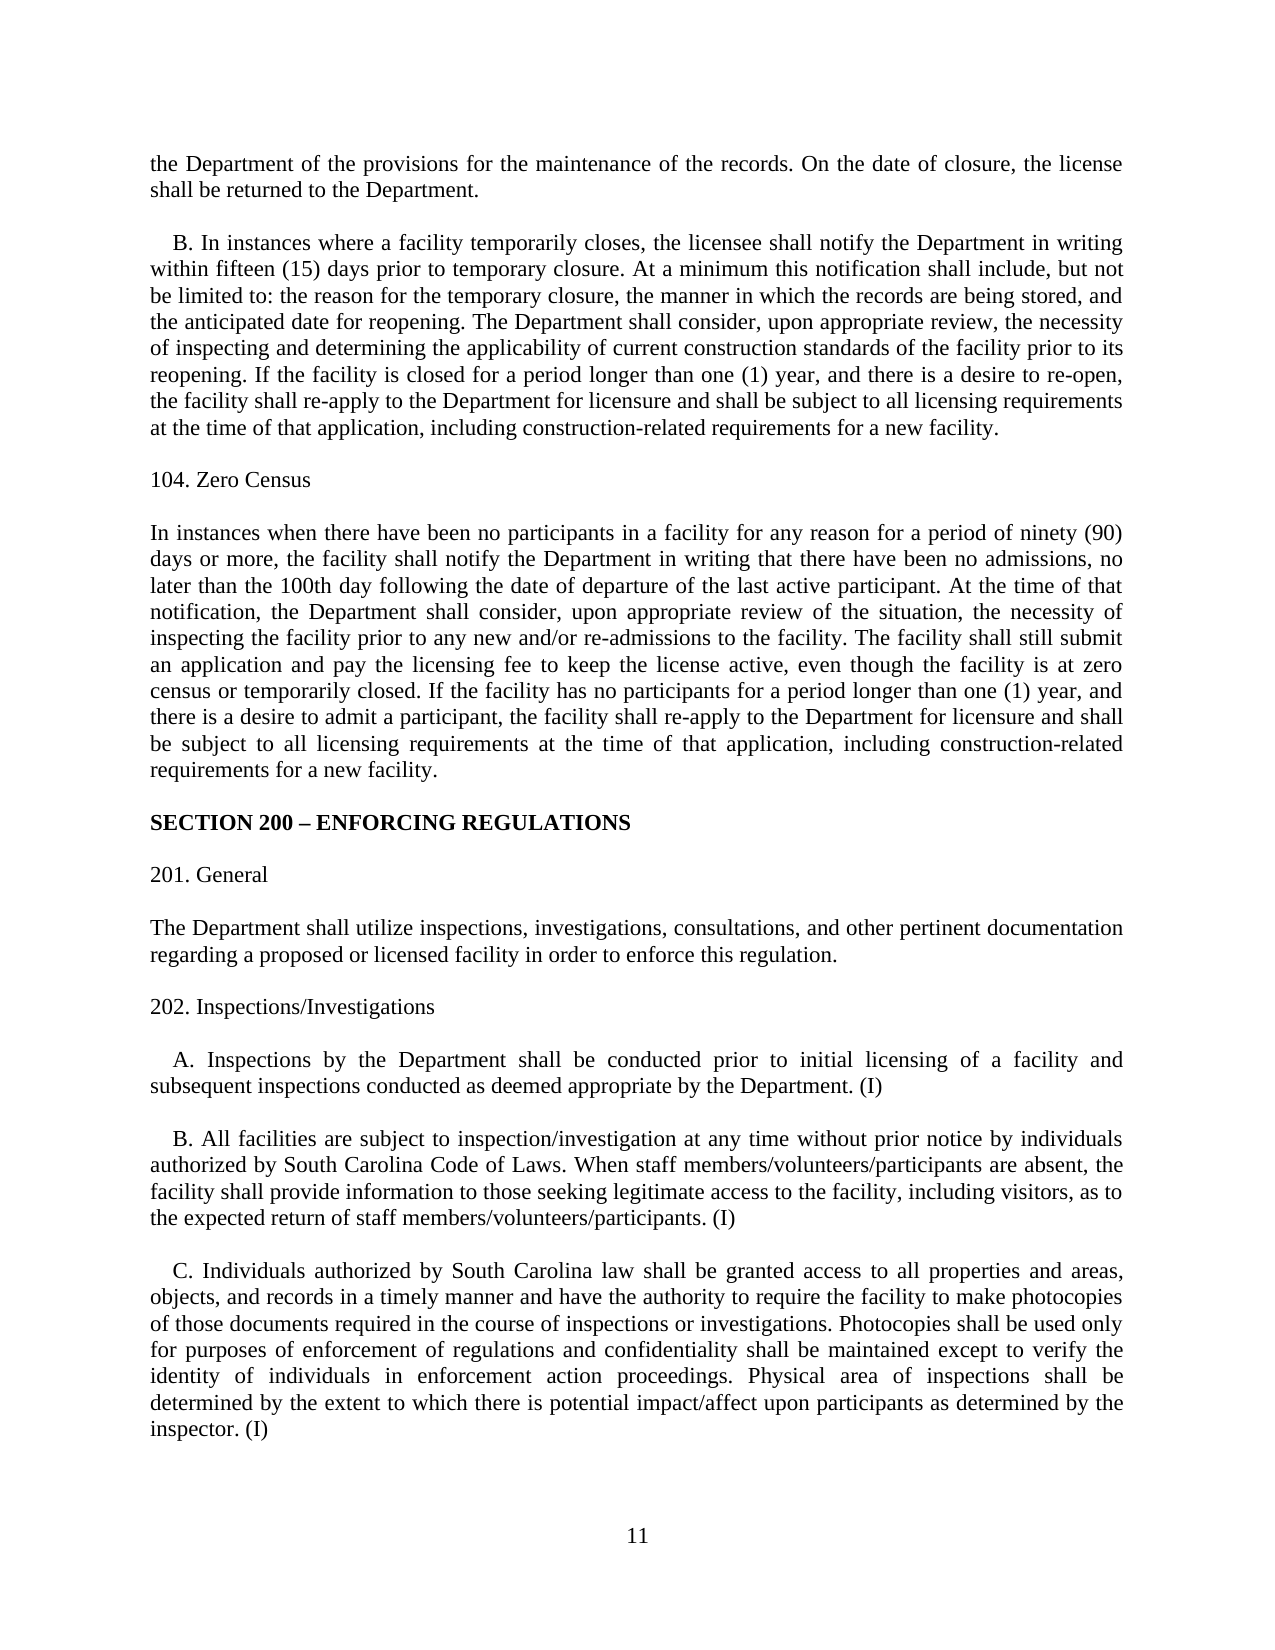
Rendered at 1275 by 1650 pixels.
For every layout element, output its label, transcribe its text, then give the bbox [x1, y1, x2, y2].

text C. Individuals authorized by South Carolina law shall be granted access to all properties and areas, objects, and records in a timely manner and have the authority to require the facility to make photocopies of those documents required in the course of inspections or investigations. Photocopies shall be used only for purposes of enforcement of regulations and confidentiality shall be maintained except to verify the identity of individuals in enforcement action proceedings. Physical area of inspections shall be determined by the extent to which there is potential impact/affect upon participants as determined by the inspector. (I) [150, 1257, 1125, 1441]
text B. All facilities are subject to inspection/investigation at any time without prior notice by individuals authorized by South Carolina Code of Laws. When staff members/volunteers/participants are absent, the facility shall provide information to those seeking legitimate access to the facility, including visitors, as to the expected return of staff members/volunteers/participants. (I) [150, 1125, 1125, 1231]
text 104. Zero Census [150, 466, 1125, 493]
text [150, 150, 1125, 203]
text 202. Inspections/Investigations [150, 993, 1125, 1020]
text A. Inspections by the Department shall be conducted prior to initial licensing of a facility and subsequent inspections conducted as deemed appropriate by the Department. (I) [150, 1046, 1125, 1099]
text B. In instances where a facility temporarily closes, the licensee shall notify the Department in writing within fifteen (15) days prior to temporary closure. At a minimum this notification shall include, but not be limited to: the reason for the temporary closure, the manner in which the records are being stored, and the anticipated date for reopening. The Department shall consider, upon appropriate review, the necessity of inspecting and determining the applicability of current construction standards of the facility prior to its reopening. If the facility is closed for a period longer than one (1) year, and there is a desire to re-open, the facility shall re-apply to the Department for licensure and shall be subject to all licensing requirements at the time of that application, including construction-related requirements for a new facility. [150, 229, 1125, 440]
text SECTION 200 – ENFORCING REGULATIONS [150, 809, 1125, 835]
text 201. General [150, 862, 1125, 888]
text The Department shall utilize inspections, investigations, consultations, and other pertinent documentation regarding a proposed or licensed facility in order to enforce this regulation. [150, 914, 1125, 967]
text In instances when there have been no participants in a facility for any reason for a period of ninety (90) days or more, the facility shall notify the Department in writing that there have been no admissions, no later than the 100th day following the date of departure of the last active participant. At the time of that notification, the Department shall consider, upon appropriate review of the situation, the necessity of inspecting the facility prior to any new and/or re-admissions to the facility. The facility shall still submit an application and pay the licensing fee to keep the license active, even though the facility is at zero census or temporarily closed. If the facility has no participants for a period longer than one (1) year, and there is a desire to admit a participant, the facility shall re-apply to the Department for licensure and shall be subject to all licensing requirements at the time of that application, including construction-related requirements for a new facility. [150, 519, 1125, 782]
